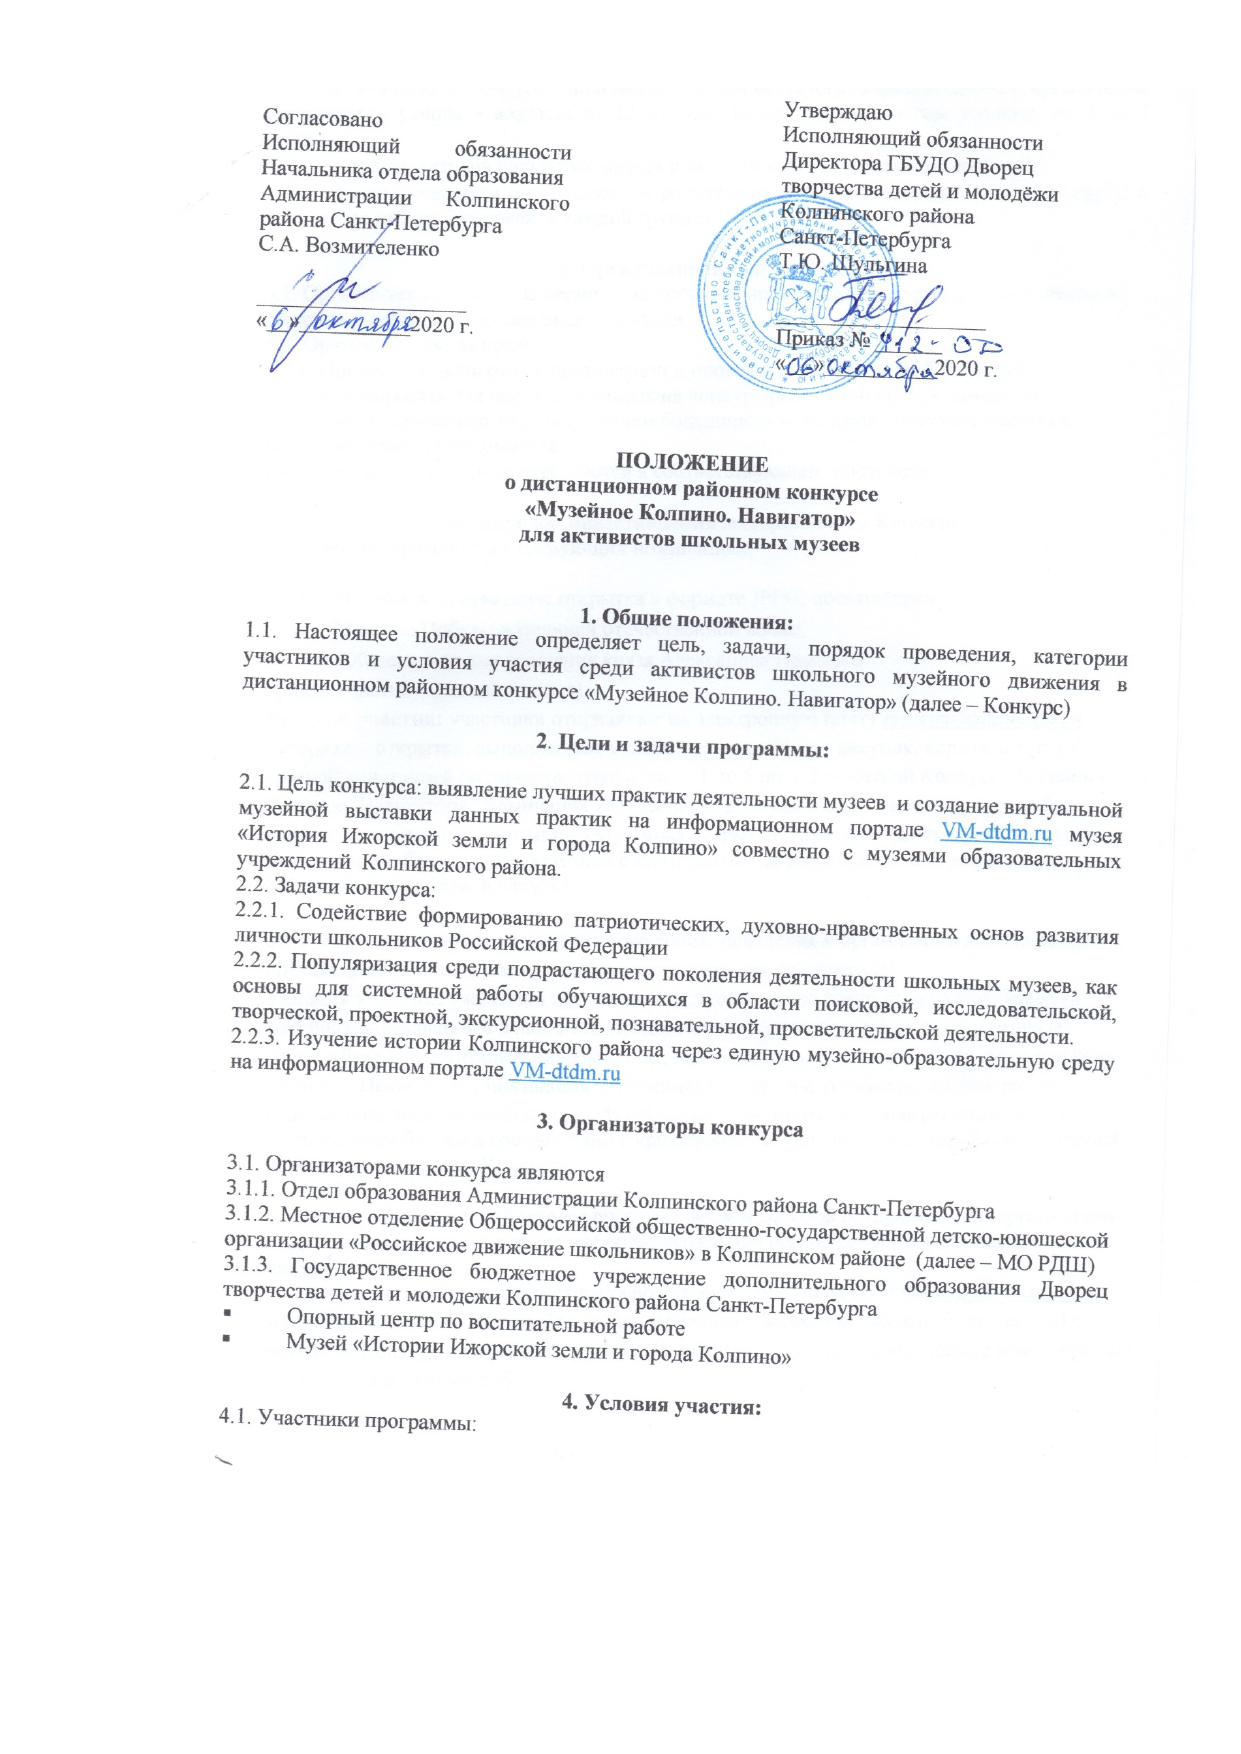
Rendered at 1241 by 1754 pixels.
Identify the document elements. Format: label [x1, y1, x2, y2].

picture [177, 88, 1196, 1467]
